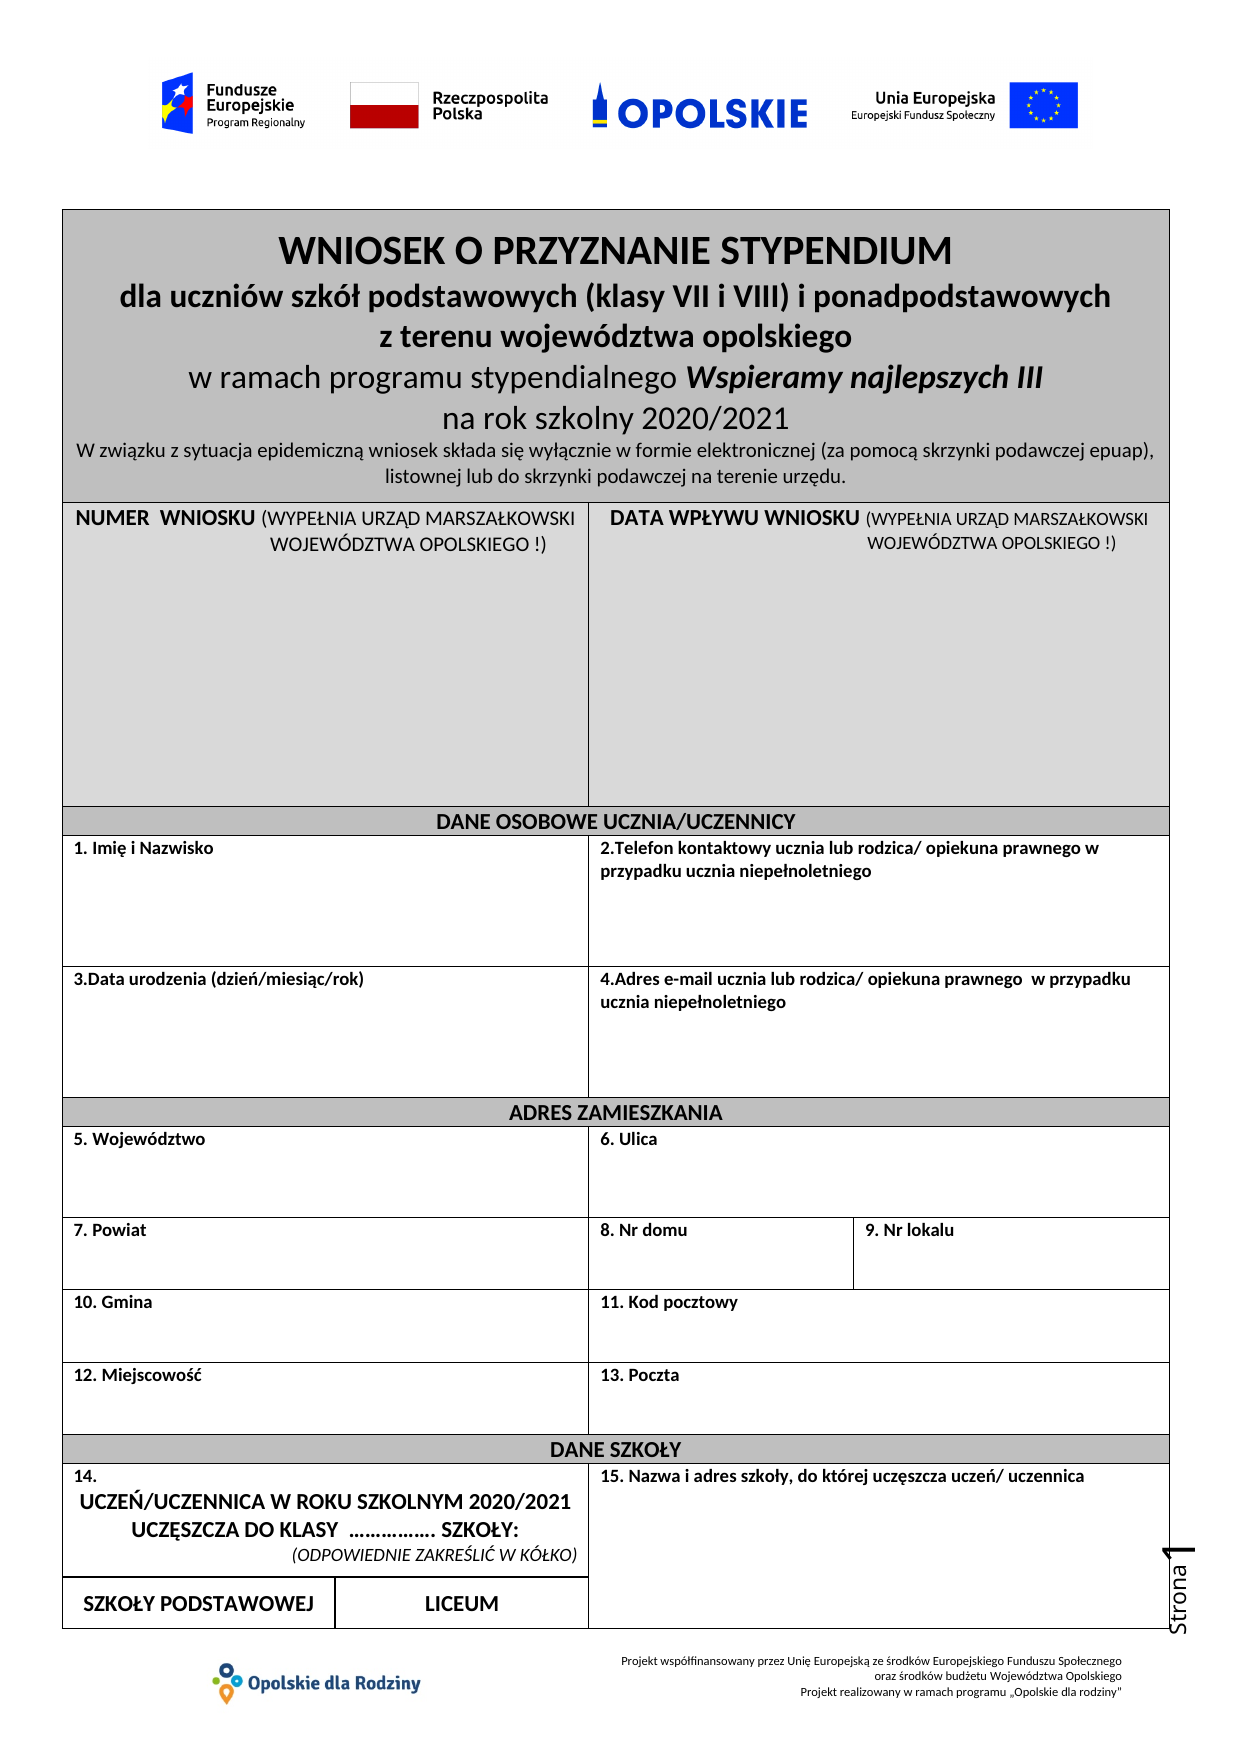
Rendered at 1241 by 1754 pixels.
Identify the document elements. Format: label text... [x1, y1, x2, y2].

table_cell DANE SZKOŁY [63, 1435, 1169, 1463]
table_cell 5. Województwo [63, 1127, 588, 1217]
table_cell SZKOŁY PODSTAWOWEJ [63, 1578, 334, 1628]
table_cell ADRES ZAMIESZKANIA [63, 1098, 1169, 1126]
table_cell 11. Kod pocztowy [589, 1290, 1169, 1362]
picture [147, 57, 1093, 149]
table_cell 10. Gmina [63, 1290, 588, 1362]
table_cell 7. Powiat [63, 1218, 588, 1289]
table_cell 4.Adres e-mail ucznia lub rodzica/ opiekuna prawnego w przypadku ucznia niepełnoletniego [589, 967, 1169, 1097]
table_cell 9. Nr lokalu [854, 1218, 1169, 1289]
table_cell DATA WPŁYWU WNIOSKU (WYPEŁNIA URZĄD MARSZAŁKOWSKI WOJEWÓDZTWA OPOLSKIEGO !) [589, 503, 1169, 806]
table_cell LICEUM [336, 1578, 588, 1628]
table_cell 1. Imię i Nazwisko [63, 836, 588, 966]
table_header WNIOSEK O PRZYZNANIE STYPENDIUM dla uczniów szkół podstawowych (klasy VII i VIII) i ponadpodstawowych z terenu województwa opolskiego w ramach programu stypendialnego Wspieramy najlepszych III na rok szkolny 2020/2021 W związku z sytuacja epidemiczną wniosek składa się wyłącznie w formie elektronicznej (za pomocą skrzynki podawczej epuap), listownej lub do skrzynki podawczej na terenie urzędu. [63, 210, 1169, 502]
table_cell 2.Telefon kontaktowy ucznia lub rodzica/ opiekuna prawnego w przypadku ucznia niepełnoletniego [589, 836, 1169, 966]
table_cell DANE OSOBOWE UCZNIA/UCZENNICY [63, 807, 1169, 835]
table_cell 12. Miejscowość [63, 1363, 588, 1434]
table_cell 8. Nr domu [589, 1218, 853, 1289]
table_cell 3.Data urodzenia (dzień/miesiąc/rok) [63, 967, 588, 1097]
table_cell NUMER WNIOSKU (WYPEŁNIA URZĄD MARSZAŁKOWSKI WOJEWÓDZTWA OPOLSKIEGO !) [63, 503, 588, 806]
picture [206, 1657, 438, 1714]
table_cell 14. UCZEŃ/UCZENNICA W ROKU SZKOLNYM 2020/2021 UCZĘSZCZA DO KLASY ……………. SZKOŁY: (ODPOWIEDNIE ZAKREŚLIĆ W KÓŁKO) [63, 1464, 588, 1576]
table_cell 15. Nazwa i adres szkoły, do której uczęszcza uczeń/ uczennica [589, 1464, 1169, 1628]
table_cell 13. Poczta [589, 1363, 1169, 1434]
table_cell 6. Ulica [589, 1127, 1169, 1217]
